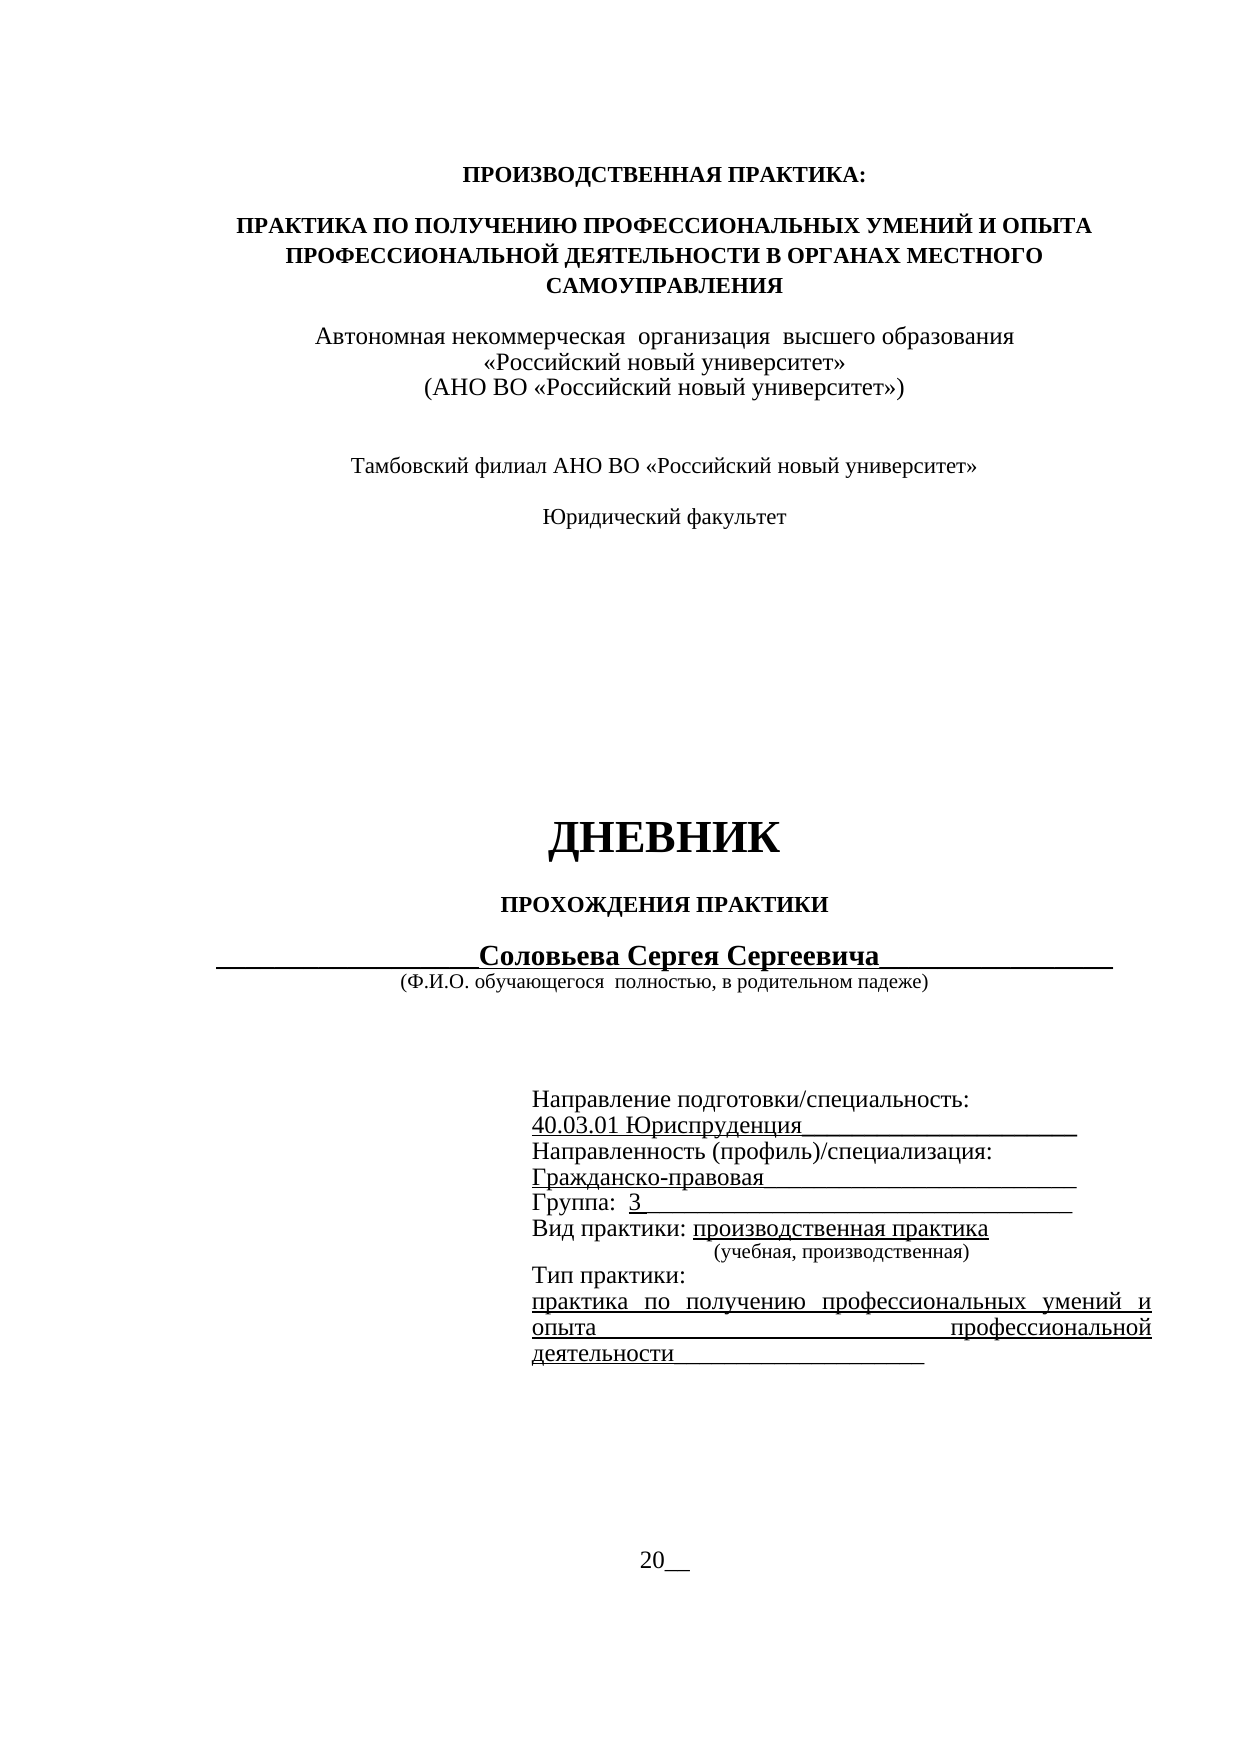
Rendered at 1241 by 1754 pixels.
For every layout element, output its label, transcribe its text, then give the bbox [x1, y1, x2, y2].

text 20__ [177, 1548, 1152, 1573]
text Автономная некоммерческая организация высшего образования [177, 323, 1152, 349]
text Вид практики: производственная практика [532, 1216, 1152, 1242]
text Группа: 3 __________________________________ [532, 1190, 1152, 1216]
text __________________Соловьева Сергея Сергеевича________________ [177, 942, 1152, 972]
text (Ф.И.О. обучающегося полностью, в родительном падеже) [177, 972, 1152, 993]
text практика по получению профессиональных умений и опыта профессиональной деятельности____________________ [532, 1289, 1152, 1311]
text Юридический факультет [177, 503, 1152, 529]
text 40.03.01 Юриспруденция______________________ [532, 1113, 1152, 1138]
text Направленность (профиль)/специализация: [532, 1138, 1152, 1164]
text Гражданско-правовая_________________________ [532, 1164, 1152, 1190]
text практика по получению профессиональных умений и опыта профессиональной деятельности____________________ [532, 1313, 1152, 1337]
text (учебная, производственная) [532, 1242, 1152, 1263]
text Направление подготовки/специальность: [532, 1087, 1152, 1113]
text ПРАКТИКА ПО ПОЛУЧЕНИЮ ПРОФЕССИОНАЛЬНЫХ УМЕНИЙ И ОПЫТА ПРОФЕССИОНАЛЬНОЙ ДЕЯТЕЛЬНОСТИ В ОРГАНАХ МЕСТНОГО САМОУПРАВЛЕНИЯ [177, 212, 1152, 299]
text (АНО ВО «Российский новый университет») [177, 375, 1152, 401]
text Тамбовский филиал АНО ВО «Российский новый университет» [177, 452, 1152, 478]
text «Российский новый университет» [177, 349, 1152, 375]
text практика по получению профессиональных умений и опыта профессиональной деятельности____________________ [532, 1339, 1152, 1367]
text ПРОХОЖДЕНИЯ ПРАКТИКИ [177, 891, 1152, 917]
text ДНЕВНИК [177, 809, 1152, 862]
text ПРОИЗВОДСТВЕННАЯ ПРАКТИКА: [177, 161, 1152, 187]
text Тип практики: [532, 1263, 1152, 1289]
